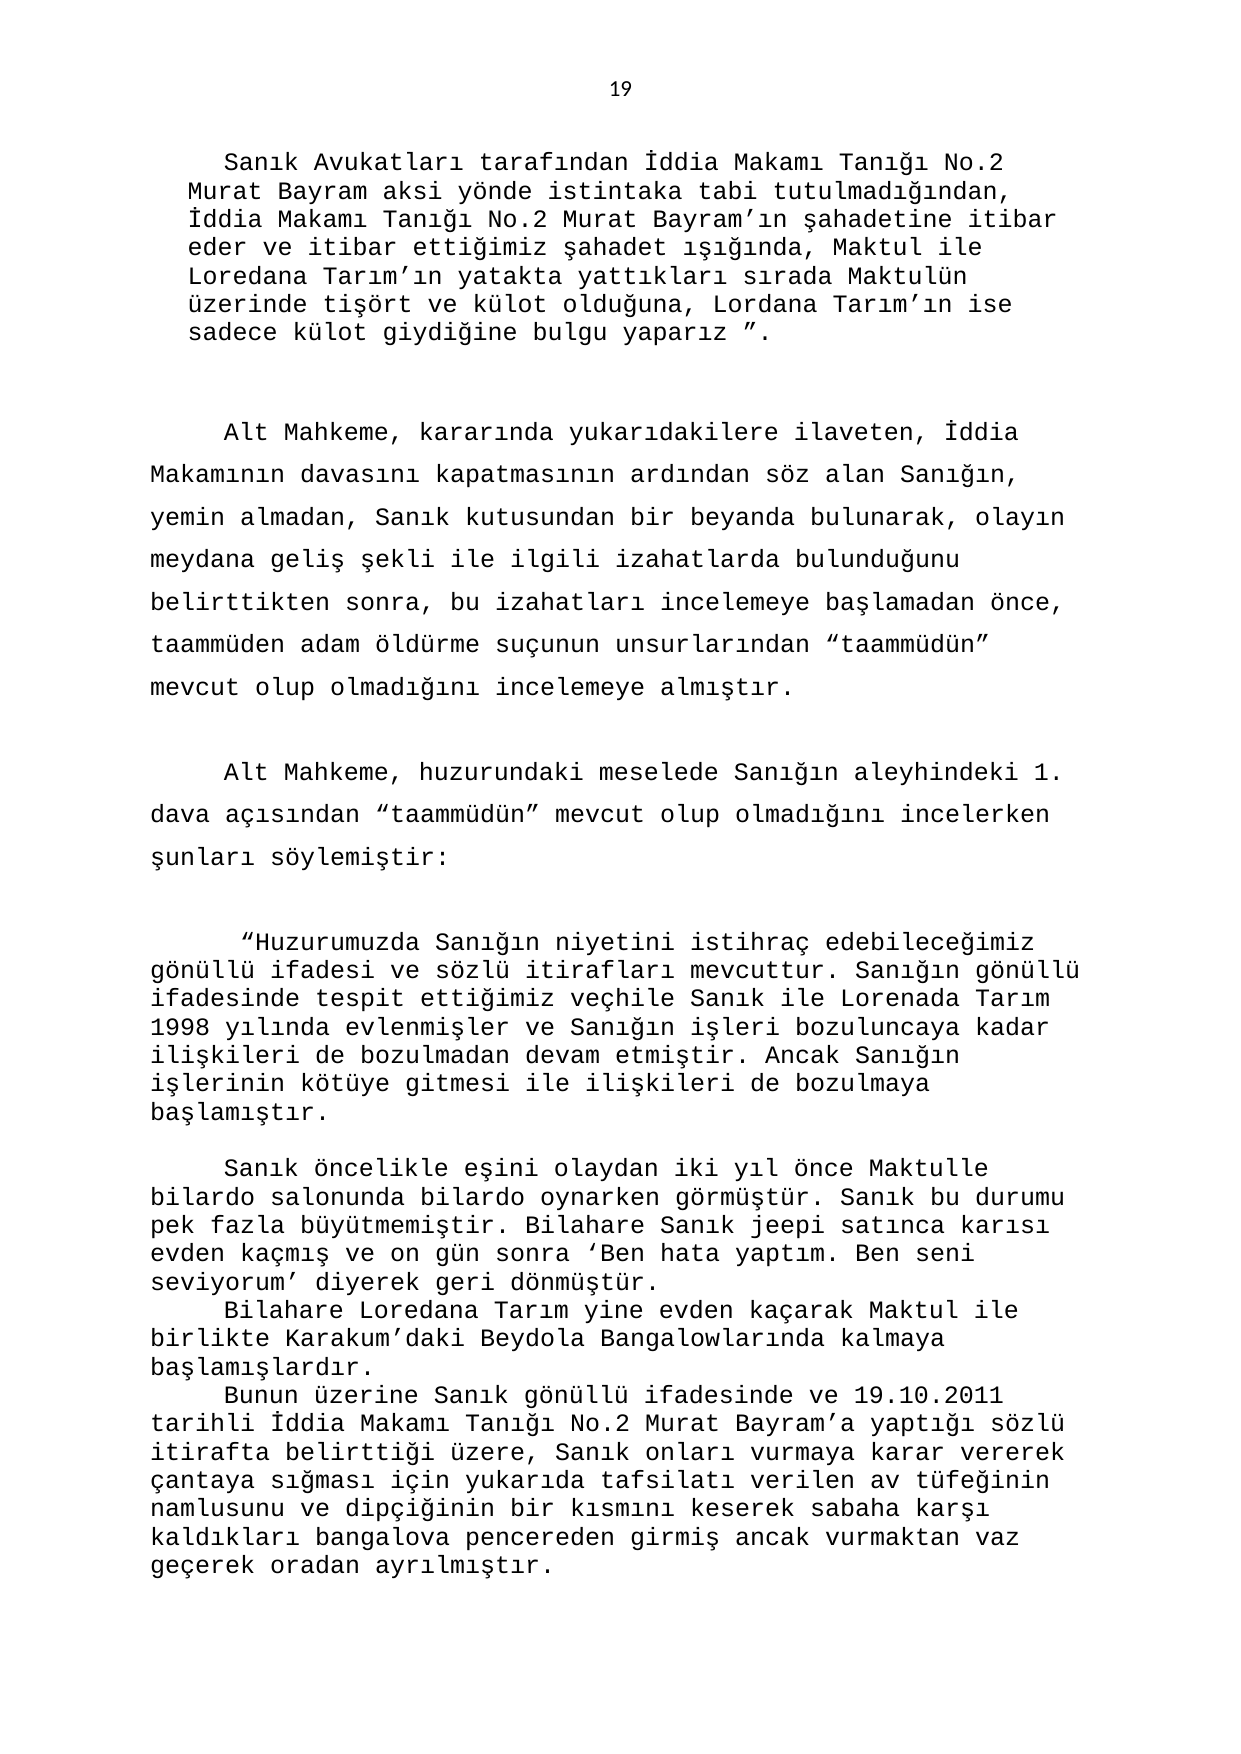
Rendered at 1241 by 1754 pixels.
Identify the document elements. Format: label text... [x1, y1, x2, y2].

text Sanık Avukatları tarafından İddia Makamı Tanığı No.2 Murat Bayram aksi yönde istintaka tabi tutulmadığından, İddia Makamı Tanığı No.2 Murat Bayram’ın şahadetine itibar eder ve itibar ettiğimiz şahadet ışığında, Maktul ile Loredana Tarım’ın yatakta yattıkları sırada Maktulün üzerinde tişört ve külot olduğuna, Lordana Tarım’ın ise sadece külot giydiğine bulgu yaparız ”. [187, 150, 1090, 348]
text Alt Mahkeme, huzurundaki meselede Sanığın aleyhindeki 1. dava açısından “taammüdün” mevcut olup olmadığını incelerken şunları söylemiştir: [150, 759, 1090, 872]
text “Huzurumuzda Sanığın niyetini istihraç edebileceğimiz gönüllü ifadesi ve sözlü itirafları mevcuttur. Sanığın gönüllü ifadesinde tespit ettiğimiz veçhile Sanık ile Lorenada Tarım 1998 yılında evlenmişler ve Sanığın işleri bozuluncaya kadar ilişkileri de bozulmadan devam etmiştir. Ancak Sanığın işlerinin kötüye gitmesi ile ilişkileri de bozulmaya başlamıştır. [150, 929, 1090, 1127]
text Sanık öncelikle eşini olaydan iki yıl önce Maktulle bilardo salonunda bilardo oynarken görmüştür. Sanık bu durumu pek fazla büyütmemiştir. Bilahare Sanık jeepi satınca karısı evden kaçmış ve on gün sonra ‘Ben hata yaptım. Ben seni seviyorum’ diyerek geri dönmüştür. [150, 1156, 1090, 1297]
text Alt Mahkeme, kararında yukarıdakilere ilaveten, İddia Makamının davasını kapatmasının ardından söz alan Sanığın, yemin almadan, Sanık kutusundan bir beyanda bulunarak, olayın meydana geliş şekli ile ilgili izahatlarda bulunduğunu belirttikten sonra, bu izahatları incelemeye başlamadan önce, taammüden adam öldürme suçunun unsurlarından “taammüdün” mevcut olup olmadığını incelemeye almıştır. [150, 419, 1090, 702]
text Bunun üzerine Sanık gönüllü ifadesinde ve 19.10.2011 tarihli İddia Makamı Tanığı No.2 Murat Bayram’a yaptığı sözlü itirafta belirttiği üzere, Sanık onları vurmaya karar vererek çantaya sığması için yukarıda tafsilatı verilen av tüfeğinin namlusunu ve dipçiğinin bir kısmını keserek sabaha karşı kaldıkları bangalova pencereden girmiş ancak vurmaktan vaz geçerek oradan ayrılmıştır. [150, 1382, 1090, 1581]
text Bilahare Loredana Tarım yine evden kaçarak Maktul ile birlikte Karakum’daki Beydola Bangalowlarında kalmaya başlamışlardır. [150, 1297, 1090, 1382]
